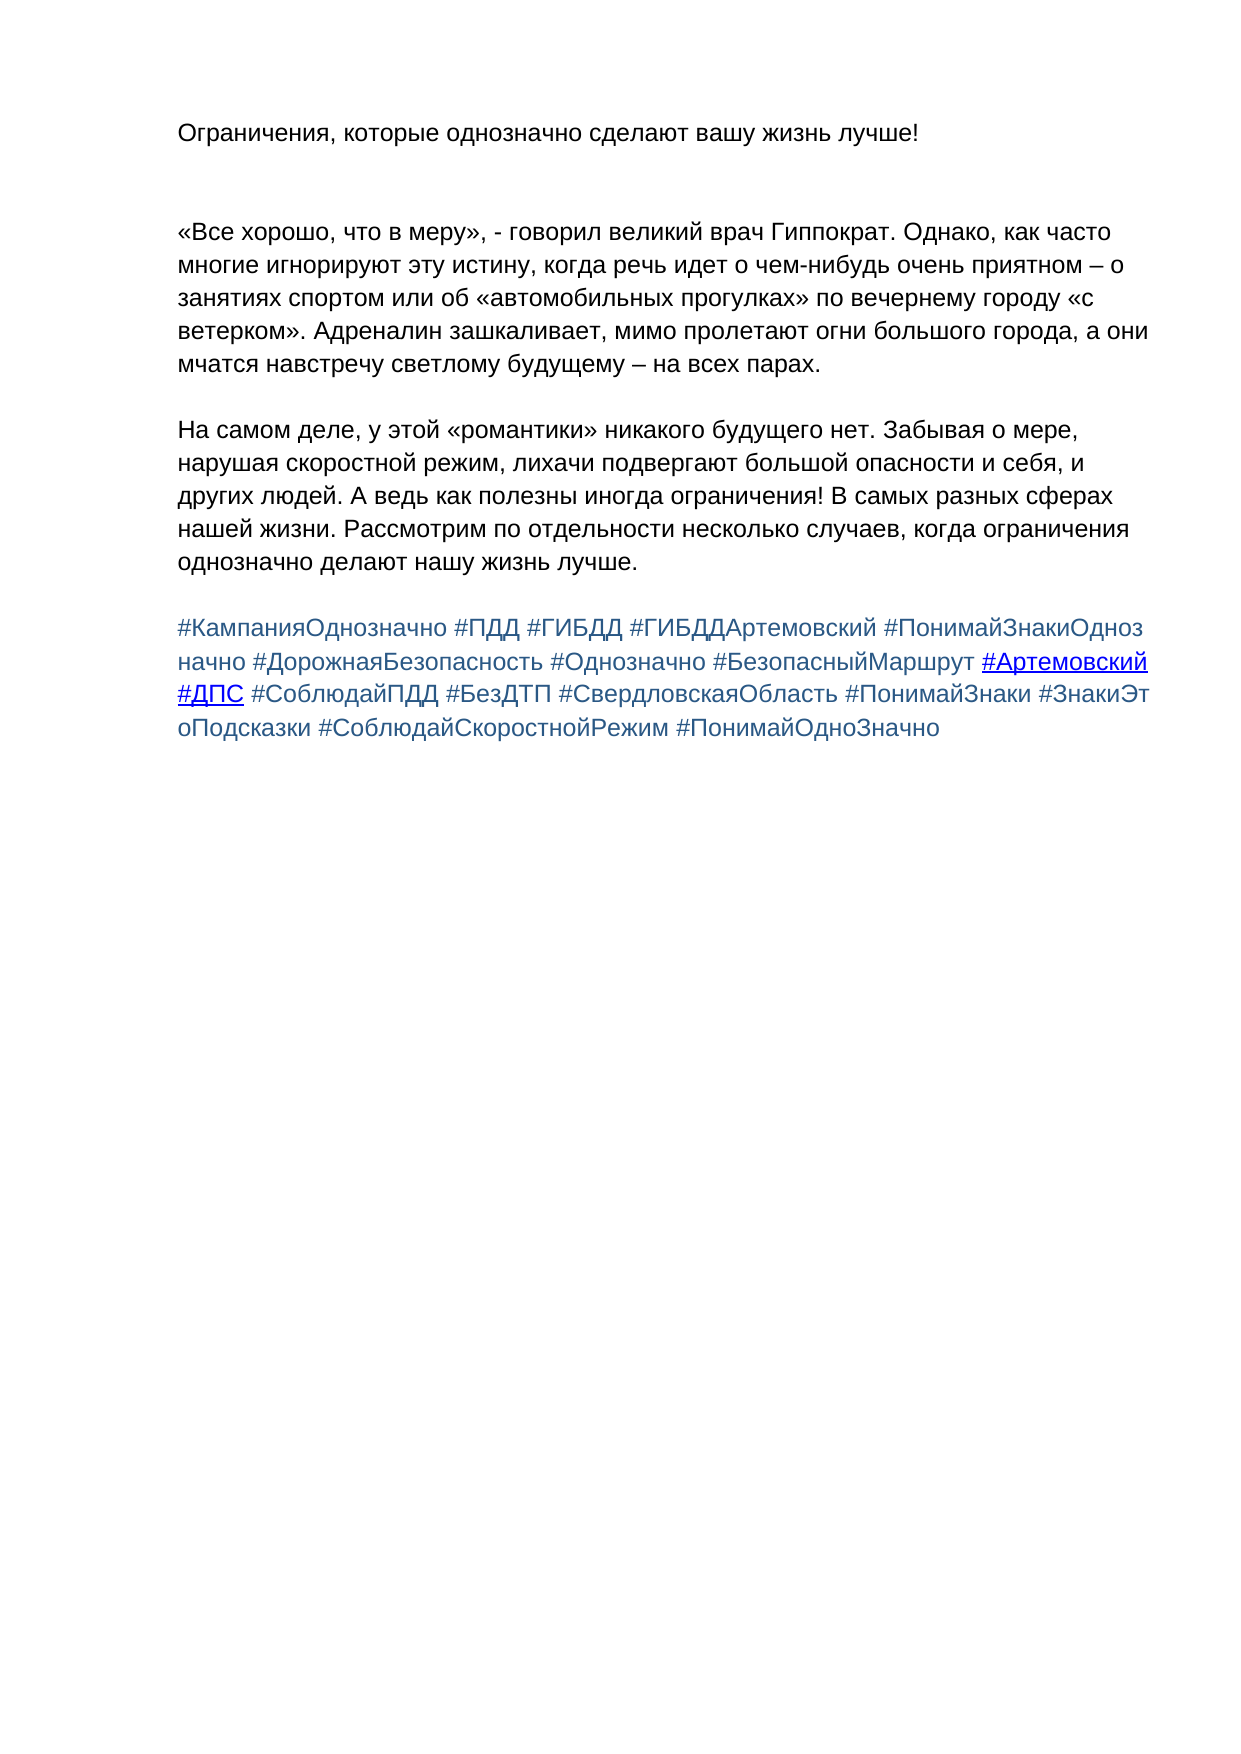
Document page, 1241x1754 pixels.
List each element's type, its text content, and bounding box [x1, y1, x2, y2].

text Ограничения, которые однозначно сделают вашу жизнь лучше! «Все хорошо, что в меру», - говорил великий врач Гиппократ. Однако, как часто многие игнорируют эту истину, когда речь идет о чем-нибудь очень приятном – о занятиях спортом или об «автомобильных прогулках» по вечернему городу «с ветерком». Адреналин зашкаливает, мимо пролетают огни большого города, а они мчатся навстречу светлому будущему – на всех парах. На самом деле, у этой «романтики» никакого будущего нет. Забывая о мере, нарушая скоростной режим, лихачи подвергают большой опасности и себя, и других людей. А ведь как полезны иногда ограничения! В самых разных сферах нашей жизни. Рассмотрим по отдельности несколько случаев, когда ограничения однозначно делают нашу жизнь лучше. #КампанияОднозначно #ПДД #ГИБДД #ГИБДДАртемовский #ПонимайЗнакиОднозначно #ДорожнаяБезопасность #Однозначно #БезопасныйМаршрут #Артемовский#ДПС #СоблюдайПДД #БезДТП #СвердловскаяОбласть #ПонимайЗнаки #ЗнакиЭтоПодсказки #СоблюдайСкоростнойРежим #ПонимайОдноЗначно [177, 118, 1152, 741]
